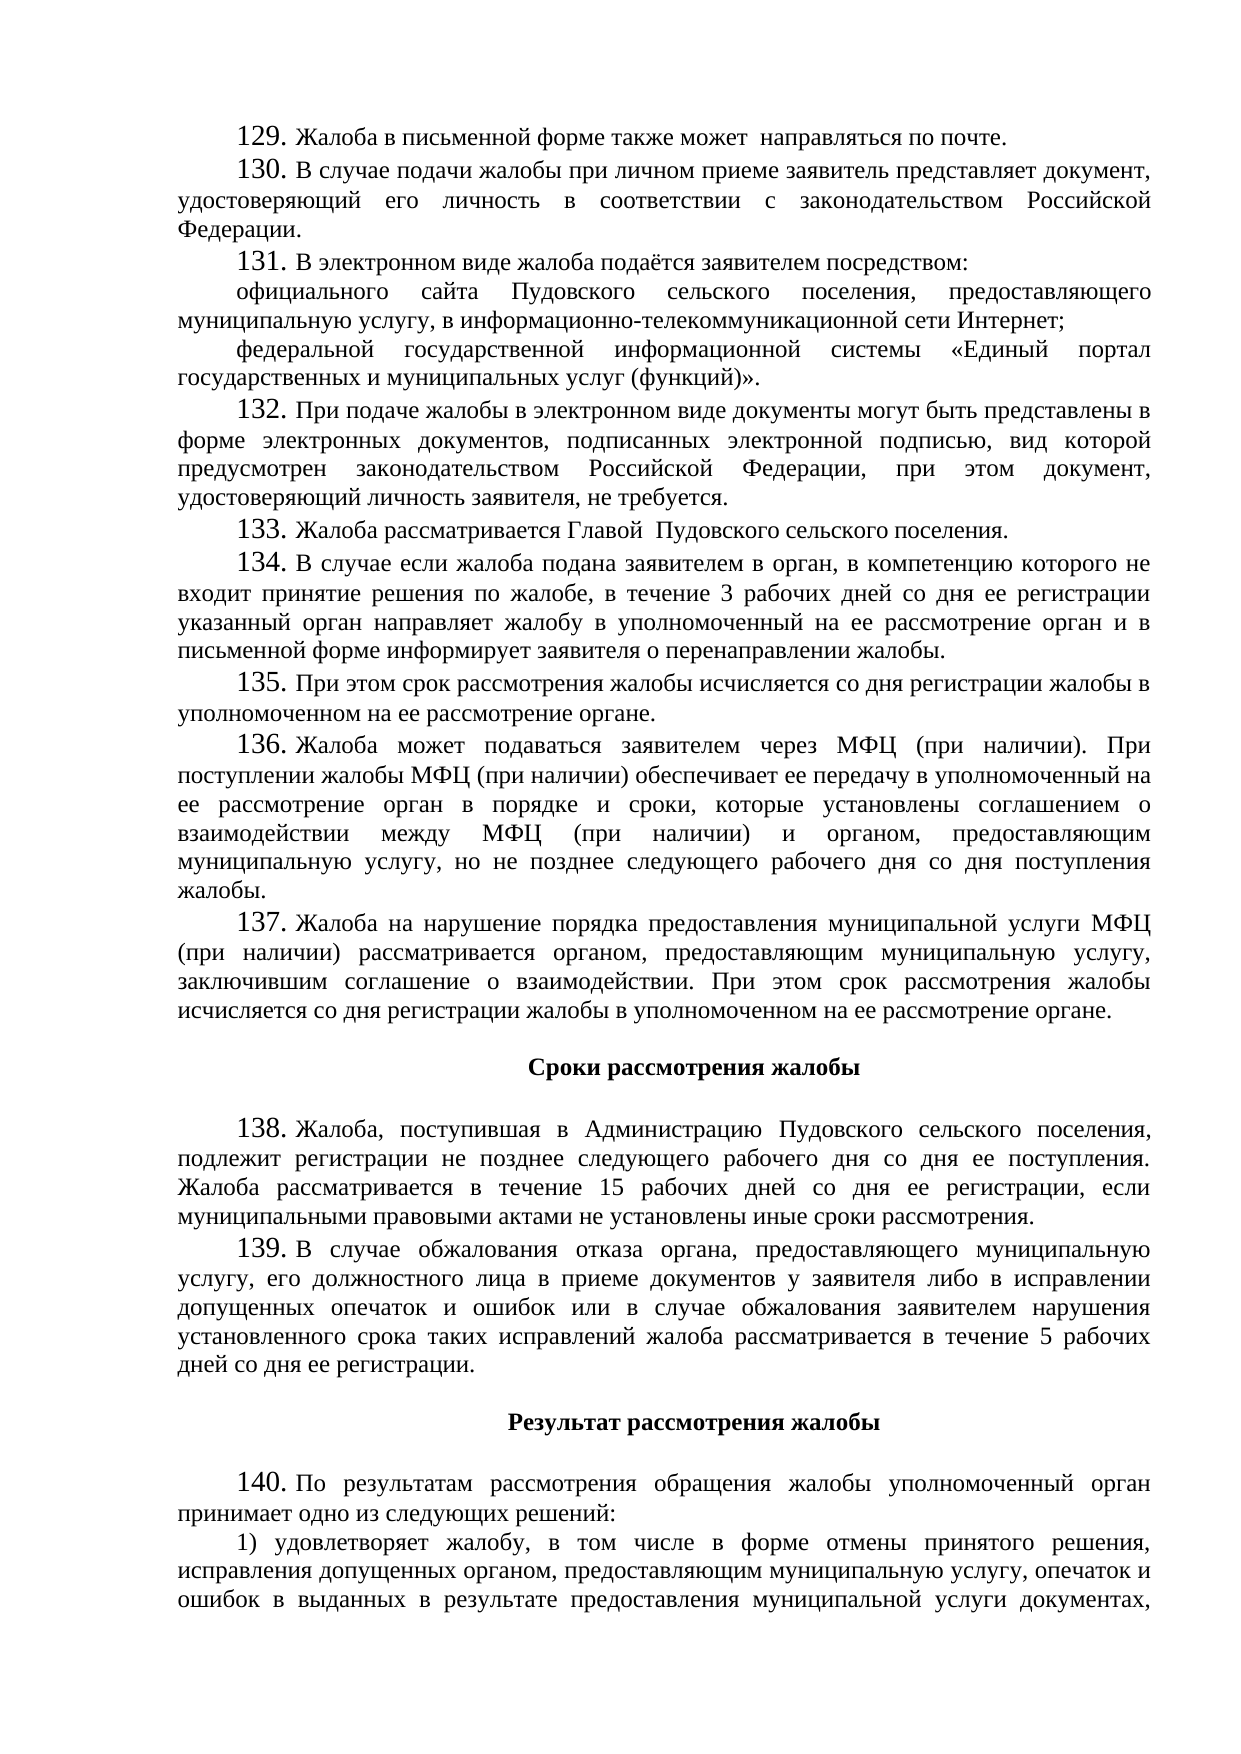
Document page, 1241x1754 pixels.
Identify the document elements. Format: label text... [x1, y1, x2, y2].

list Жалоба на нарушение порядка предоставления муниципальной услуги МФЦ (при наличии) рассматривается органом, предоставляющим муниципальную услугу, заключившим соглашение о взаимодействии. При этом срок рассмотрения жалобы исчисляется со дня регистрации жалобы в уполномоченном на ее рассмотрение органе. [177, 904, 1152, 1024]
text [177, 1527, 1152, 1613]
text Сроки рассмотрения жалобы [177, 1052, 1152, 1081]
list Жалоба может подаваться заявителем через МФЦ (при наличии). При поступлении жалобы МФЦ (при наличии) обеспечивает ее передачу в уполномоченный на ее рассмотрение орган в порядке и сроки, которые установлены соглашением о взаимодействии между МФЦ (при наличии) и органом, предоставляющим муниципальную услугу, но не позднее следующего рабочего дня со дня поступления жалобы. [177, 727, 1152, 904]
text Результат рассмотрения жалобы [177, 1407, 1152, 1436]
list В электронном виде жалоба подаётся заявителем посредством: [177, 243, 1152, 276]
list Жалоба, поступившая в Администрацию Пудовского сельского поселения, подлежит регистрации не позднее следующего рабочего дня со дня ее поступления. Жалоба рассматривается в течение 15 рабочих дней со дня ее регистрации, если муниципальными правовыми актами не установлены иные сроки рассмотрения. [177, 1110, 1152, 1230]
list При этом срок рассмотрения жалобы исчисляется со дня регистрации жалобы в уполномоченном на ее рассмотрение органе. [177, 664, 1152, 727]
text федеральной государственной информационной системы «Единый портал государственных и муниципальных услуг (функций)». [177, 334, 1152, 391]
list В случае обжалования отказа органа, предоставляющего муниципальную услугу, его должностного лица в приеме документов у заявителя либо в исправлении допущенных опечаток и ошибок или в случае обжалования заявителем нарушения установленного срока таких исправлений жалоба рассматривается в течение 5 рабочих дней со дня ее регистрации. [177, 1230, 1152, 1378]
text официального сайта Пудовского сельского поселения, предоставляющего муниципальную услугу, в информационно-телекоммуникационной сети Интернет; [177, 276, 1152, 334]
list По результатам рассмотрения обращения жалобы уполномоченный орган принимает одно из следующих решений: [177, 1464, 1152, 1527]
list Жалоба рассматривается Главой Пудовского сельского поселения. [177, 511, 1152, 544]
list Жалоба в письменной форме также может направляться по почте. [177, 118, 1152, 152]
list В случае подачи жалобы при личном приеме заявитель представляет документ, удостоверяющий его личность в соответствии с законодательством Российской Федерации. [177, 152, 1152, 243]
list В случае если жалоба подана заявителем в орган, в компетенцию которого не входит принятие решения по жалобе, в течение 3 рабочих дней со дня ее регистрации указанный орган направляет жалобу в уполномоченный на ее рассмотрение орган и в письменной форме информирует заявителя о перенаправлении жалобы. [177, 544, 1152, 664]
list При подаче жалобы в электронном виде документы могут быть представлены в форме электронных документов, подписанных электронной подписью, вид которой предусмотрен законодательством Российской Федерации, при этом документ, удостоверяющий личность заявителя, не требуется. [177, 391, 1152, 511]
